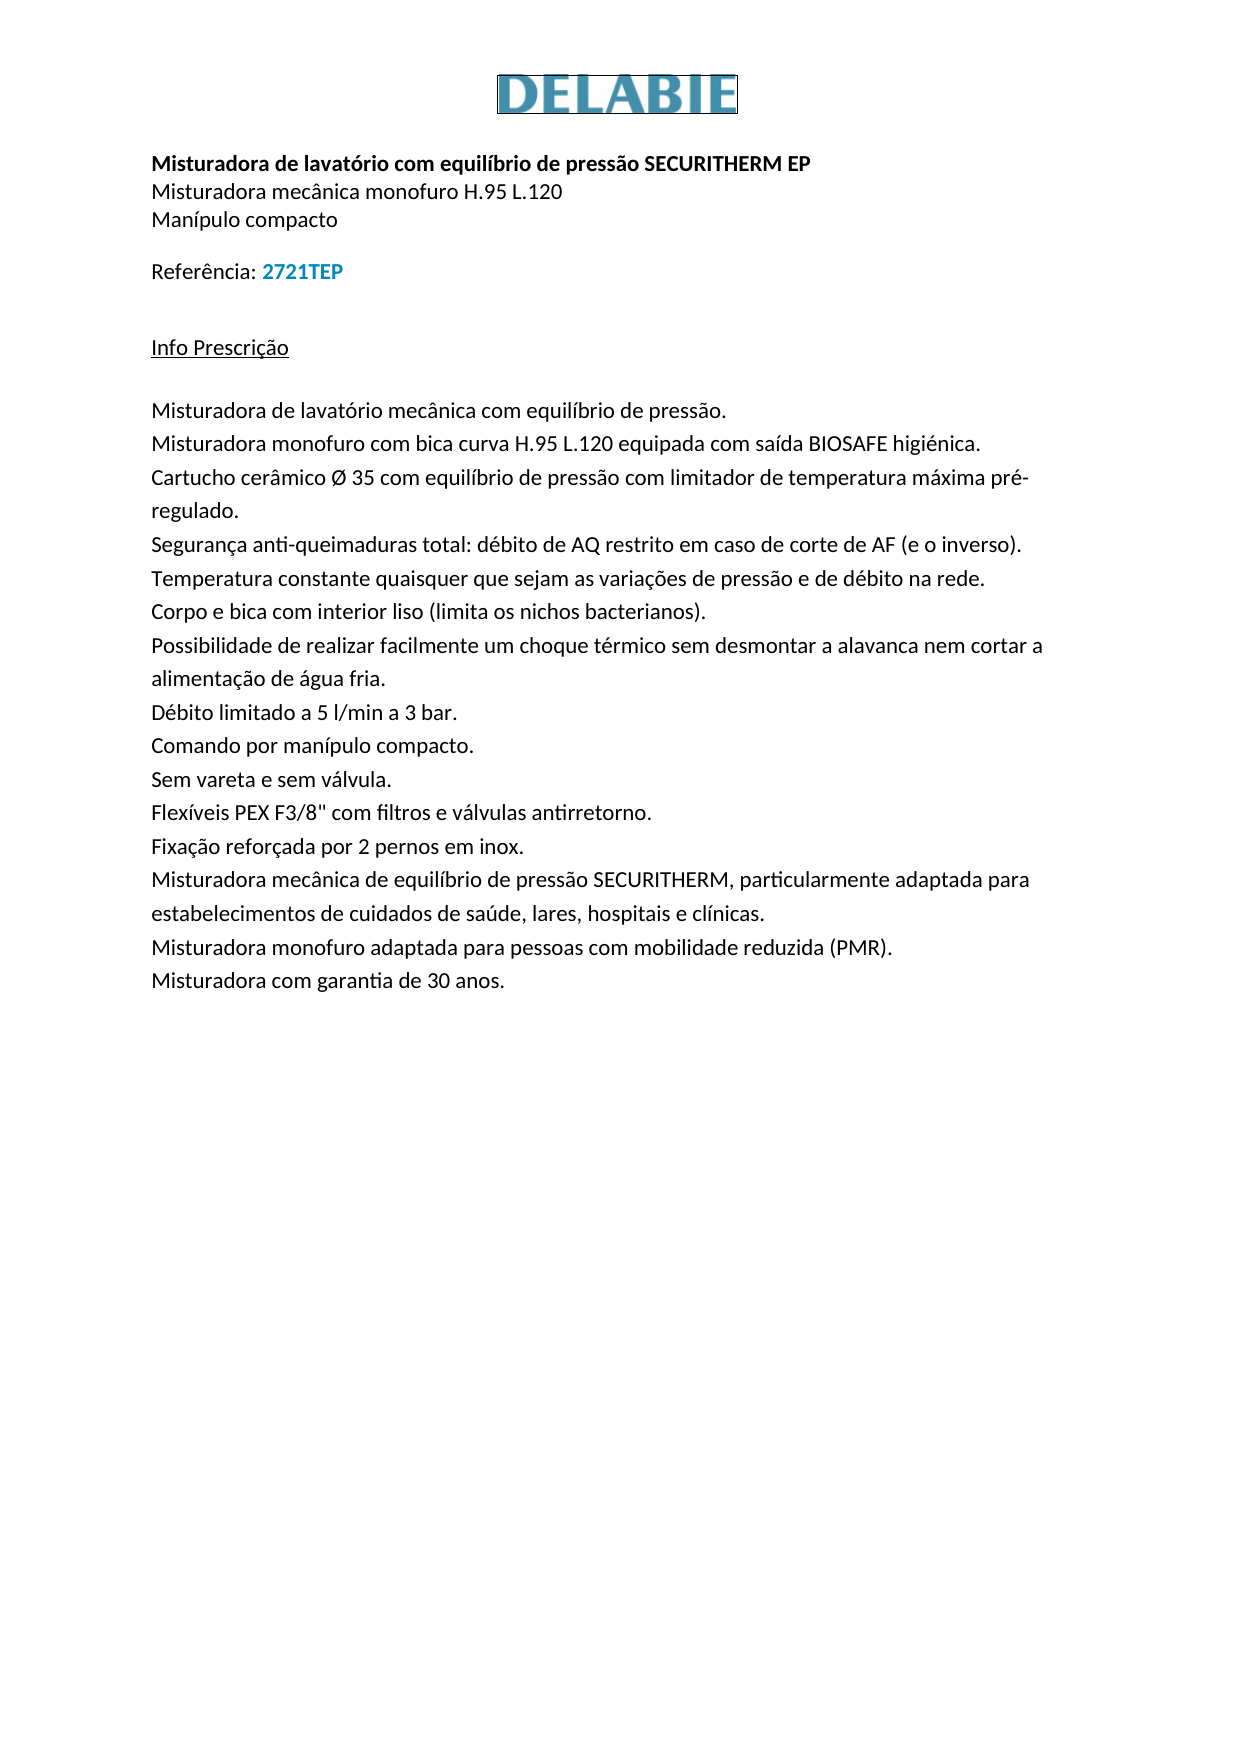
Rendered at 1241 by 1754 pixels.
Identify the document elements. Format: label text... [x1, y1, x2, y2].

text Fixação reforçada por 2 pernos em inox. [151, 832, 1084, 860]
text Manípulo compacto [151, 205, 1084, 233]
text Misturadora mecânica de equilíbrio de pressão SECURITHERM, particularmente adaptada para estabelecimentos de cuidados de saúde, lares, hospitais e clínicas. [151, 866, 1084, 927]
text Corpo e bica com interior liso (limita os nichos bacterianos). [151, 597, 1084, 625]
text Cartucho cerâmico Ø 35 com equilíbrio de pressão com limitador de temperatura máxima pré-regulado. [151, 463, 1084, 525]
text Segurança anti-queimaduras total: débito de AQ restrito em caso de corte de AF (e o inverso). [151, 530, 1084, 558]
text Info Prescrição [151, 333, 1084, 361]
text Misturadora mecânica monofuro H.95 L.120 [151, 177, 1084, 205]
picture [498, 76, 737, 113]
text Misturadora monofuro adaptada para pessoas com mobilidade reduzida (PMR). [151, 933, 1084, 961]
text Misturadora de lavatório com equilíbrio de pressão SECURITHERM EP [151, 149, 1084, 177]
text Misturadora com garantia de 30 anos. [151, 966, 1084, 994]
text Misturadora monofuro com bica curva H.95 L.120 equipada com saída BIOSAFE higiénica. [151, 429, 1084, 458]
text Flexíveis PEX F3/8" com filtros e válvulas antirretorno. [151, 798, 1084, 827]
text Comando por manípulo compacto. [151, 731, 1084, 759]
text Possibilidade de realizar facilmente um choque térmico sem desmontar a alavanca nem cortar a alimentação de água fria. [151, 631, 1084, 692]
text Referência: 2721TEP [151, 257, 1084, 285]
text Débito limitado a 5 l/min a 3 bar. [151, 698, 1084, 726]
text Misturadora de lavatório mecânica com equilíbrio de pressão. [151, 396, 1084, 424]
text Sem vareta e sem válvula. [151, 765, 1084, 793]
text Temperatura constante quaisquer que sejam as variações de pressão e de débito na rede. [151, 564, 1084, 592]
